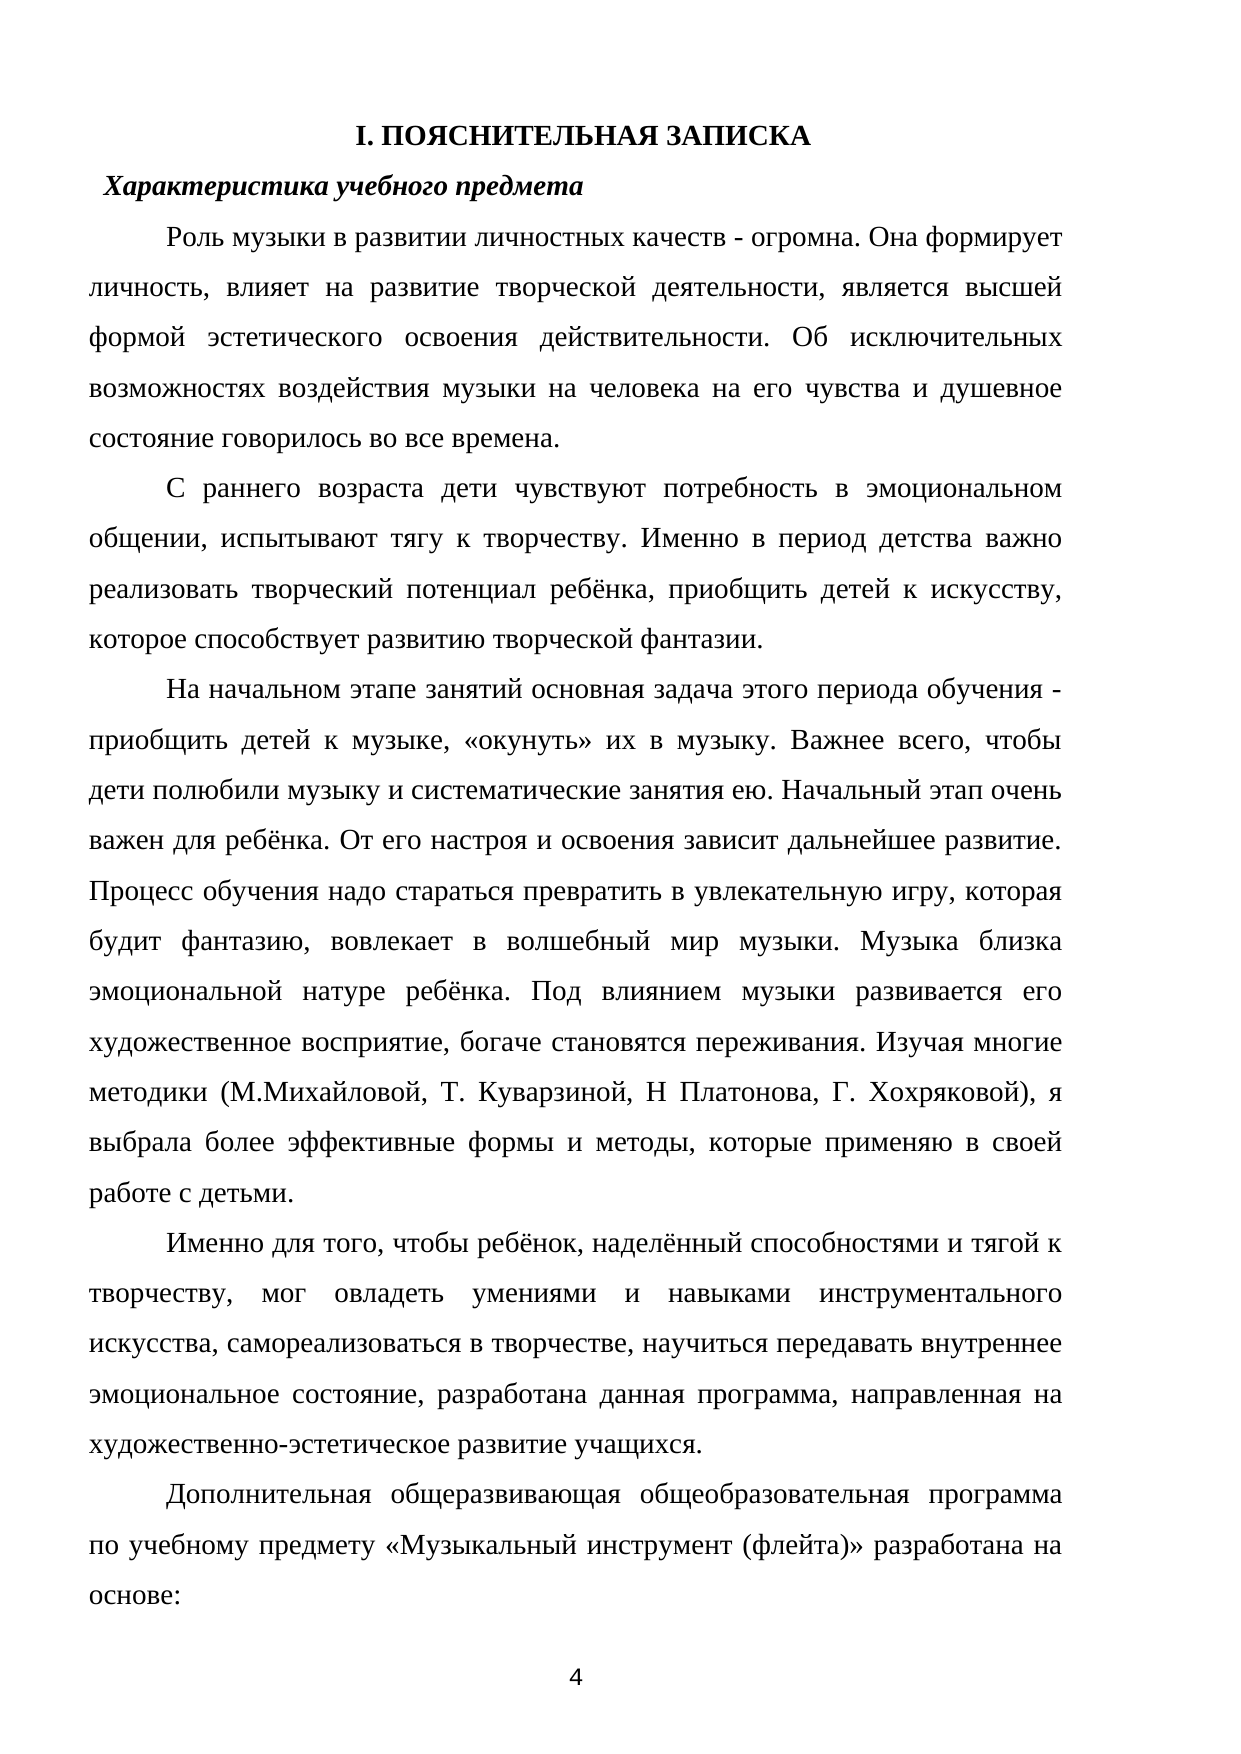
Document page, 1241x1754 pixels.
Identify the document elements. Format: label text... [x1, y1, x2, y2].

text I. ПОЯСНИТЕЛЬНАЯ ЗАПИСКА [103, 118, 1063, 152]
text Дополнительная общеразвивающая общеобразовательная программа по учебному предмету «Музыкальный инструмент (флейта)» разработана на основе: [89, 1477, 1063, 1611]
text С раннего возраста дети чувствуют потребность в эмоциональном общении, испытывают тягу к творчеству. Именно в период детства важно реализовать творческий потенциал ребёнка, приобщить детей к искусству, которое способствует развитию творческой фантазии. [89, 470, 1063, 655]
text Характеристика учебного предмета [103, 168, 1063, 202]
text Именно для того, чтобы ребёнок, наделённый способностями и тягой к творчеству, мог овладеть умениями и навыками инструментального искусства, самореализоваться в творчестве, научиться передавать внутреннее эмоциональное состояние, разработана данная программа, направленная на художественно-эстетическое развитие учащихся. [89, 1225, 1063, 1460]
text На начальном этапе занятий основная задача этого периода обучения - приобщить детей к музыке, «окунуть» их в музыку. Важнее всего, чтобы дети полюбили музыку и систематические занятия ею. Начальный этап очень важен для ребёнка. От его настроя и освоения зависит дальнейшее развитие. Процесс обучения надо стараться превратить в увлекательную игру, которая будит фантазию, вовлекает в волшебный мир музыки. Музыка близка эмоциональной натуре ребёнка. Под влиянием музыки развивается его художественное восприятие, богаче становятся переживания. Изучая многие методики (М.Михайловой, Т. Куварзиной, Н Платонова, Г. Хохряковой), я выбрала более эффективные формы и методы, которые применяю в своей работе с детьми. [89, 672, 1063, 1208]
text Роль музыки в развитии личностных качеств - огромна. Она формирует личность, влияет на развитие творческой деятельности, является высшей формой эстетического освоения действительности. Об исключительных возможностях воздействия музыки на человека на его чувства и душевное состояние говорилось во все времена. [89, 219, 1063, 453]
